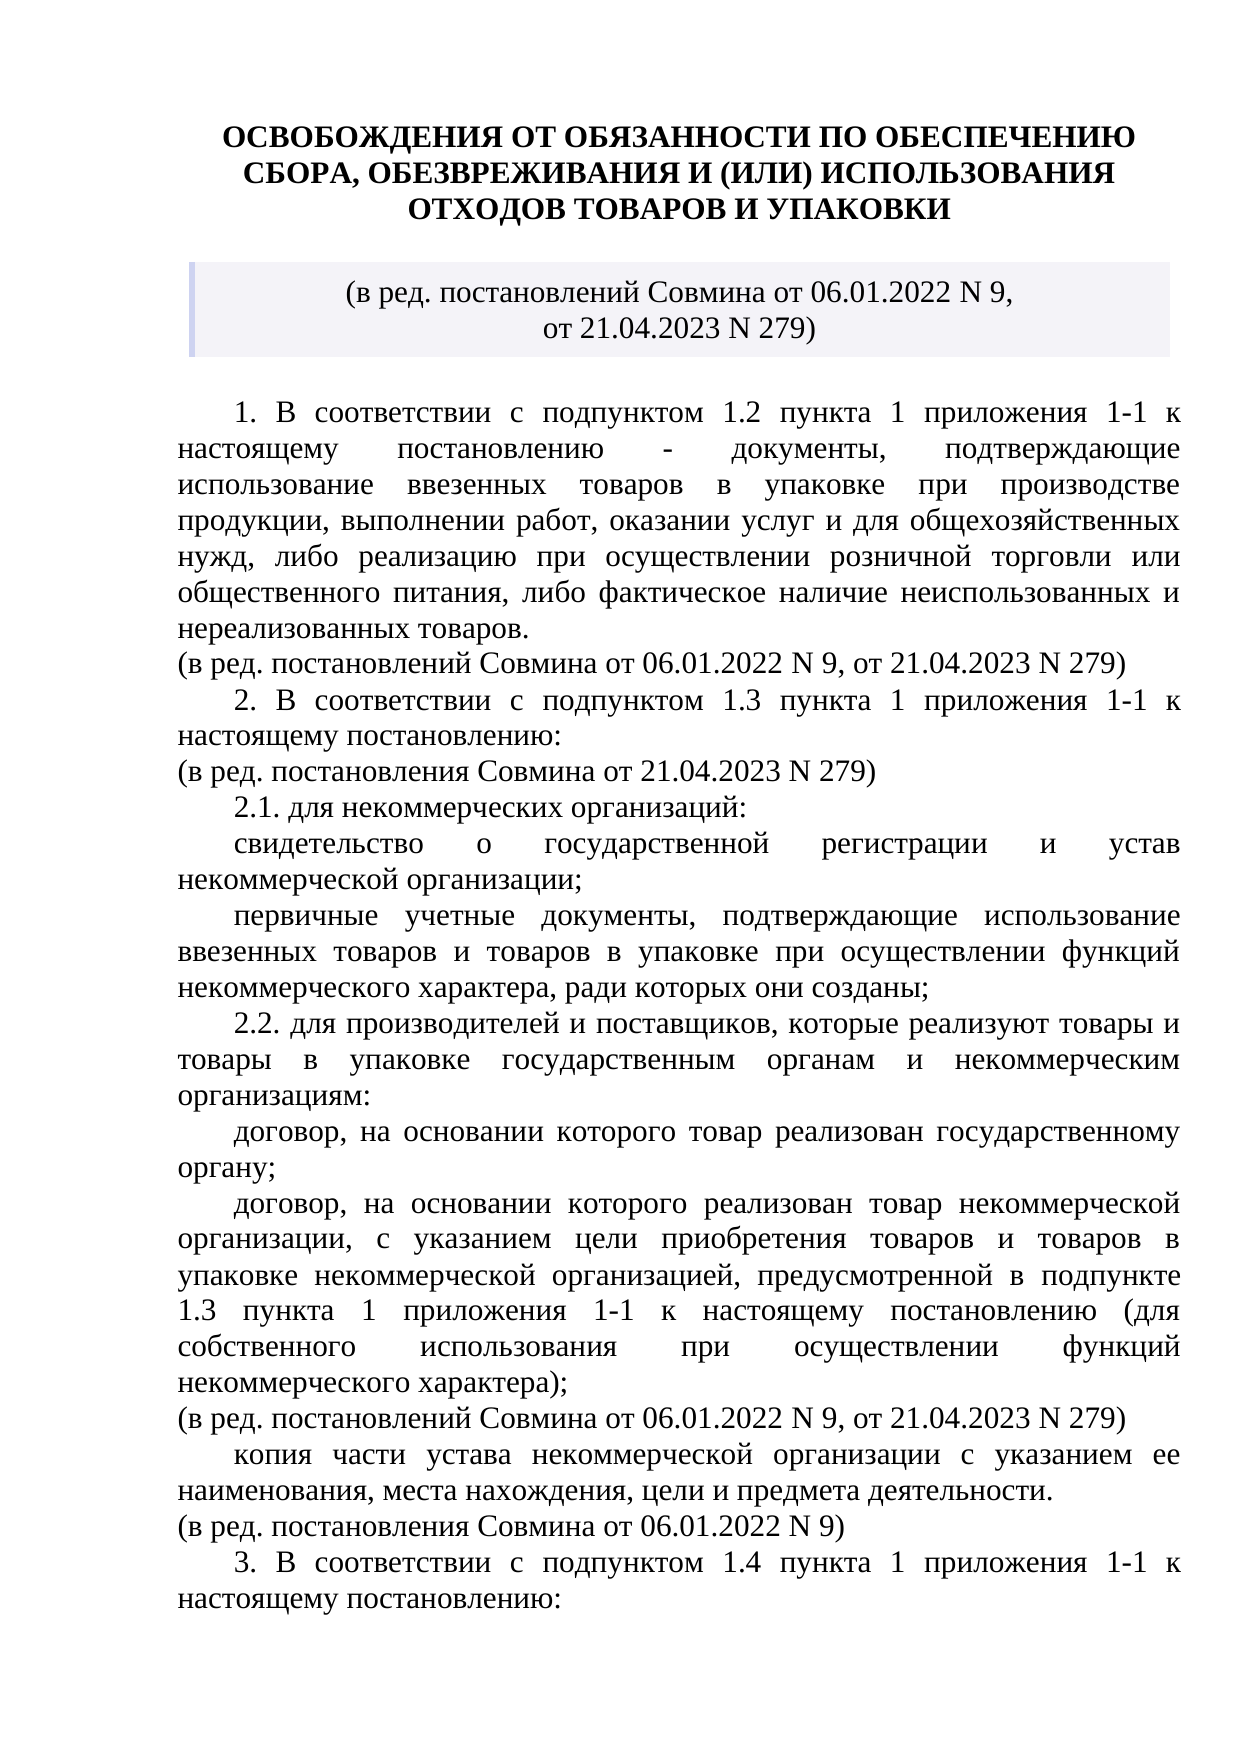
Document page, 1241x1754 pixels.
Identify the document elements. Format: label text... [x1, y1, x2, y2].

text (в ред. постановлений Совмина от 06.01.2022 N 9, от 21.04.2023 N 279) [177, 645, 1181, 681]
text договор, на основании которого реализован товар некоммерческой организации, с указанием цели приобретения товаров и товаров в упаковке некоммерческой организацией, предусмотренной в подпункте 1.3 пункта 1 приложения 1-1 к настоящему постановлению (для собственного использования при осуществлении функций некоммерческого характера); [177, 1184, 1181, 1399]
text первичные учетные документы, подтверждающие использование ввезенных товаров и товаров в упаковке при осуществлении функций некоммерческого характера, ради которых они созданы; [177, 896, 1181, 1004]
text 3. В соответствии с подпунктом 1.4 пункта 1 приложения 1-1 к настоящему постановлению: [177, 1543, 1181, 1615]
text (в ред. постановления Совмина от 21.04.2023 N 279) [177, 753, 1181, 788]
text копия части устава некоммерческой организации с указанием ее наименования, места нахождения, цели и предмета деятельности. [177, 1435, 1181, 1507]
table_header (в ред. постановлений Совмина от 06.01.2022 N 9, от 21.04.2023 N 279) [195, 262, 1163, 357]
text (в ред. постановлений Совмина от 06.01.2022 N 9, от 21.04.2023 N 279) [177, 1399, 1181, 1435]
text 2. В соответствии с подпунктом 1.3 пункта 1 приложения 1-1 к настоящему постановлению: [177, 681, 1181, 753]
text свидетельство о государственной регистрации и устав некоммерческой организации; [177, 824, 1181, 896]
text (в ред. постановления Совмина от 06.01.2022 N 9) [177, 1507, 1181, 1543]
text договор, на основании которого товар реализован государственному органу; [177, 1112, 1181, 1184]
text 1. В соответствии с подпунктом 1.2 пункта 1 приложения 1-1 к настоящему постановлению - документы, подтверждающие использование ввезенных товаров в упаковке при производстве продукции, выполнении работ, оказании услуг и для общехозяйственных нужд, либо реализацию при осуществлении розничной торговли или общественного питания, либо фактическое наличие неиспользованных и нереализованных товаров. [177, 393, 1181, 645]
text 2.2. для производителей и поставщиков, которые реализуют товары и товары в упаковке государственным органам и некоммерческим организациям: [177, 1004, 1181, 1112]
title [177, 118, 1181, 226]
text 2.1. для некоммерческих организаций: [177, 788, 1181, 824]
